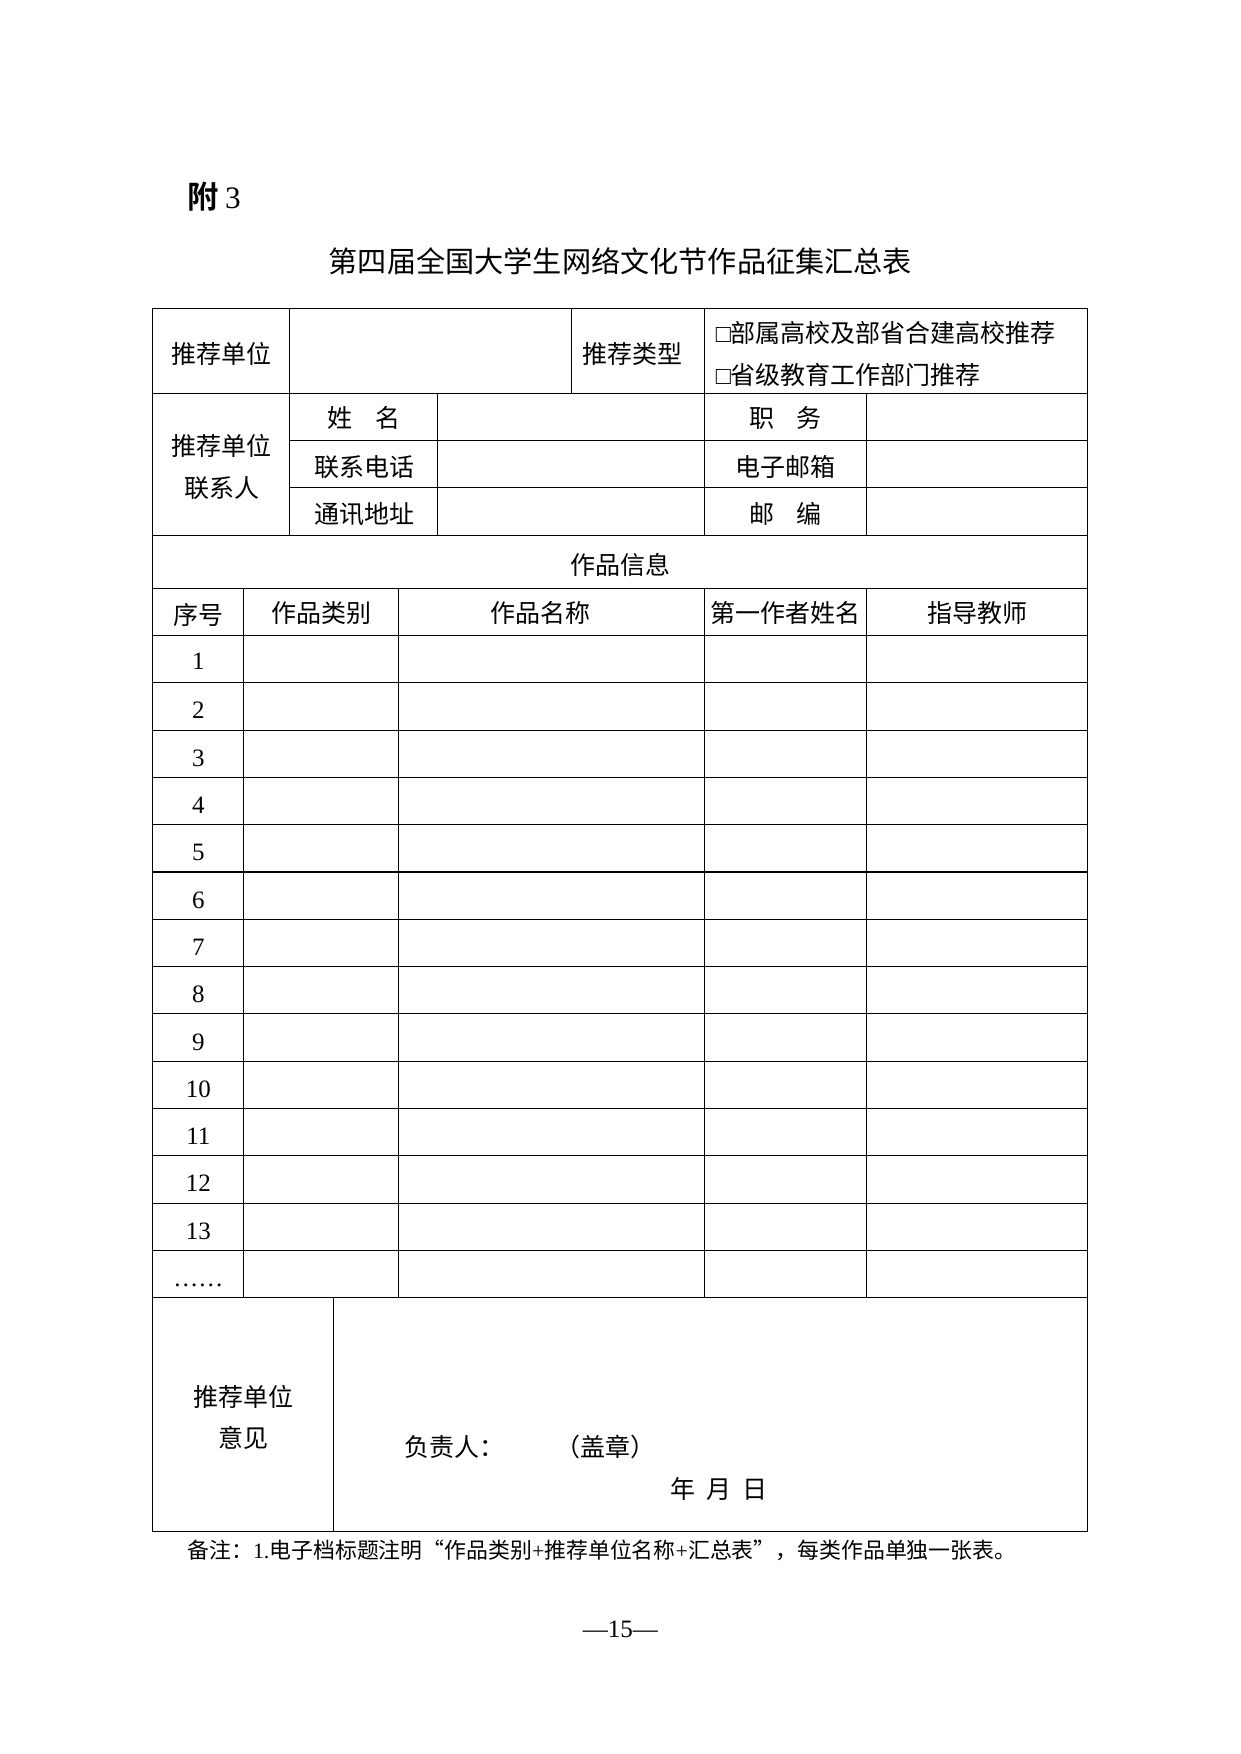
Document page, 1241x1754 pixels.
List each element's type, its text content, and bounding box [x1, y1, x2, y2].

table_cell [705, 873, 866, 919]
table_cell [705, 1251, 866, 1297]
table_cell 电子邮箱 [705, 441, 866, 487]
table_cell [399, 920, 704, 966]
table_cell 8 [153, 967, 243, 1013]
table_cell [244, 873, 398, 919]
table_cell [705, 683, 866, 729]
table_cell [867, 1204, 1087, 1250]
table_cell [399, 636, 704, 682]
table_cell [705, 825, 866, 871]
table_cell 1 [153, 636, 243, 682]
table_cell [867, 1062, 1087, 1108]
table_cell 负责人： （盖章） 年 月 日 [334, 1298, 1087, 1531]
table_cell [399, 1062, 704, 1108]
table_cell [705, 1109, 866, 1155]
table_cell 指导教师 [867, 589, 1087, 635]
table_cell [867, 1109, 1087, 1155]
table_cell 13 [153, 1204, 243, 1250]
table_cell [867, 873, 1087, 919]
table_cell [705, 967, 866, 1013]
table_cell 姓 名 [290, 394, 437, 440]
table_cell [867, 778, 1087, 824]
table_cell [244, 683, 398, 729]
table_cell 序号 [153, 589, 243, 635]
text 第四届全国大学生网络文化节作品征集汇总表 [187, 227, 1053, 292]
table_cell 邮 编 [705, 488, 866, 534]
table_cell [399, 778, 704, 824]
table_cell [438, 488, 704, 534]
table_cell [399, 683, 704, 729]
table_cell 职 务 [705, 394, 866, 440]
table_cell [705, 1204, 866, 1250]
table_cell [705, 1156, 866, 1202]
table_cell [438, 441, 704, 487]
table_cell [399, 873, 704, 919]
table_cell [867, 1014, 1087, 1061]
table_cell [399, 1156, 704, 1202]
table_cell [399, 1251, 704, 1297]
table_cell 5 [153, 825, 243, 871]
table_cell [244, 778, 398, 824]
table_cell [867, 825, 1087, 871]
table_cell [705, 920, 866, 966]
table_cell [244, 1251, 398, 1297]
table_cell 11 [153, 1109, 243, 1155]
table_cell [399, 825, 704, 871]
table_cell [244, 1204, 398, 1250]
table_cell [244, 1014, 398, 1061]
table_cell [867, 1156, 1087, 1202]
table_header □部属高校及部省合建高校推荐 □省级教育工作部门推荐 [705, 309, 1087, 393]
table_cell [244, 1062, 398, 1108]
table_cell [705, 778, 866, 824]
table_cell 作品类别 [244, 589, 398, 635]
table_cell [867, 441, 1087, 487]
table_cell [705, 1014, 866, 1061]
table_cell [244, 920, 398, 966]
table_header [290, 309, 571, 393]
table_cell 10 [153, 1062, 243, 1108]
table_cell 作品信息 [153, 536, 1087, 588]
table_cell [399, 967, 704, 1013]
table_cell …… [153, 1251, 243, 1297]
table_cell [399, 731, 704, 777]
table_cell [244, 825, 398, 871]
table_cell 联系电话 [290, 441, 437, 487]
table_cell 4 [153, 778, 243, 824]
table_cell 第一作者姓名 [705, 589, 866, 635]
table_cell 推荐单位 联系人 [153, 394, 289, 534]
table_cell [705, 636, 866, 682]
table_cell 作品名称 [399, 589, 704, 635]
text 备注：1.电子档标题注明“作品类别+推荐单位名称+汇总表”，每类作品单独一张表。 [187, 1532, 1053, 1565]
table_cell [438, 394, 704, 440]
table_cell [867, 683, 1087, 729]
table_cell [867, 488, 1087, 534]
table_cell [244, 1156, 398, 1202]
table_cell 通讯地址 [290, 488, 437, 534]
table_cell [705, 1062, 866, 1108]
table_cell [244, 1109, 398, 1155]
table_cell 12 [153, 1156, 243, 1202]
table_cell [399, 1109, 704, 1155]
table_cell [867, 967, 1087, 1013]
table_cell [867, 920, 1087, 966]
text 附3 [187, 162, 1053, 227]
table_cell [399, 1014, 704, 1061]
table_cell [867, 636, 1087, 682]
table_cell [244, 967, 398, 1013]
table_cell [867, 731, 1087, 777]
table_cell [867, 394, 1087, 440]
table_header 推荐类型 [572, 309, 704, 393]
table_cell [705, 731, 866, 777]
table_cell 3 [153, 731, 243, 777]
table_cell [399, 1204, 704, 1250]
table_cell [244, 636, 398, 682]
table_cell 2 [153, 683, 243, 729]
table_header 推荐单位 [153, 309, 289, 393]
table_cell 9 [153, 1014, 243, 1061]
table_cell [244, 731, 398, 777]
table_cell 7 [153, 920, 243, 966]
table_cell 推荐单位 意见 [153, 1298, 333, 1531]
table_cell [867, 1251, 1087, 1297]
table_cell 6 [153, 873, 243, 919]
